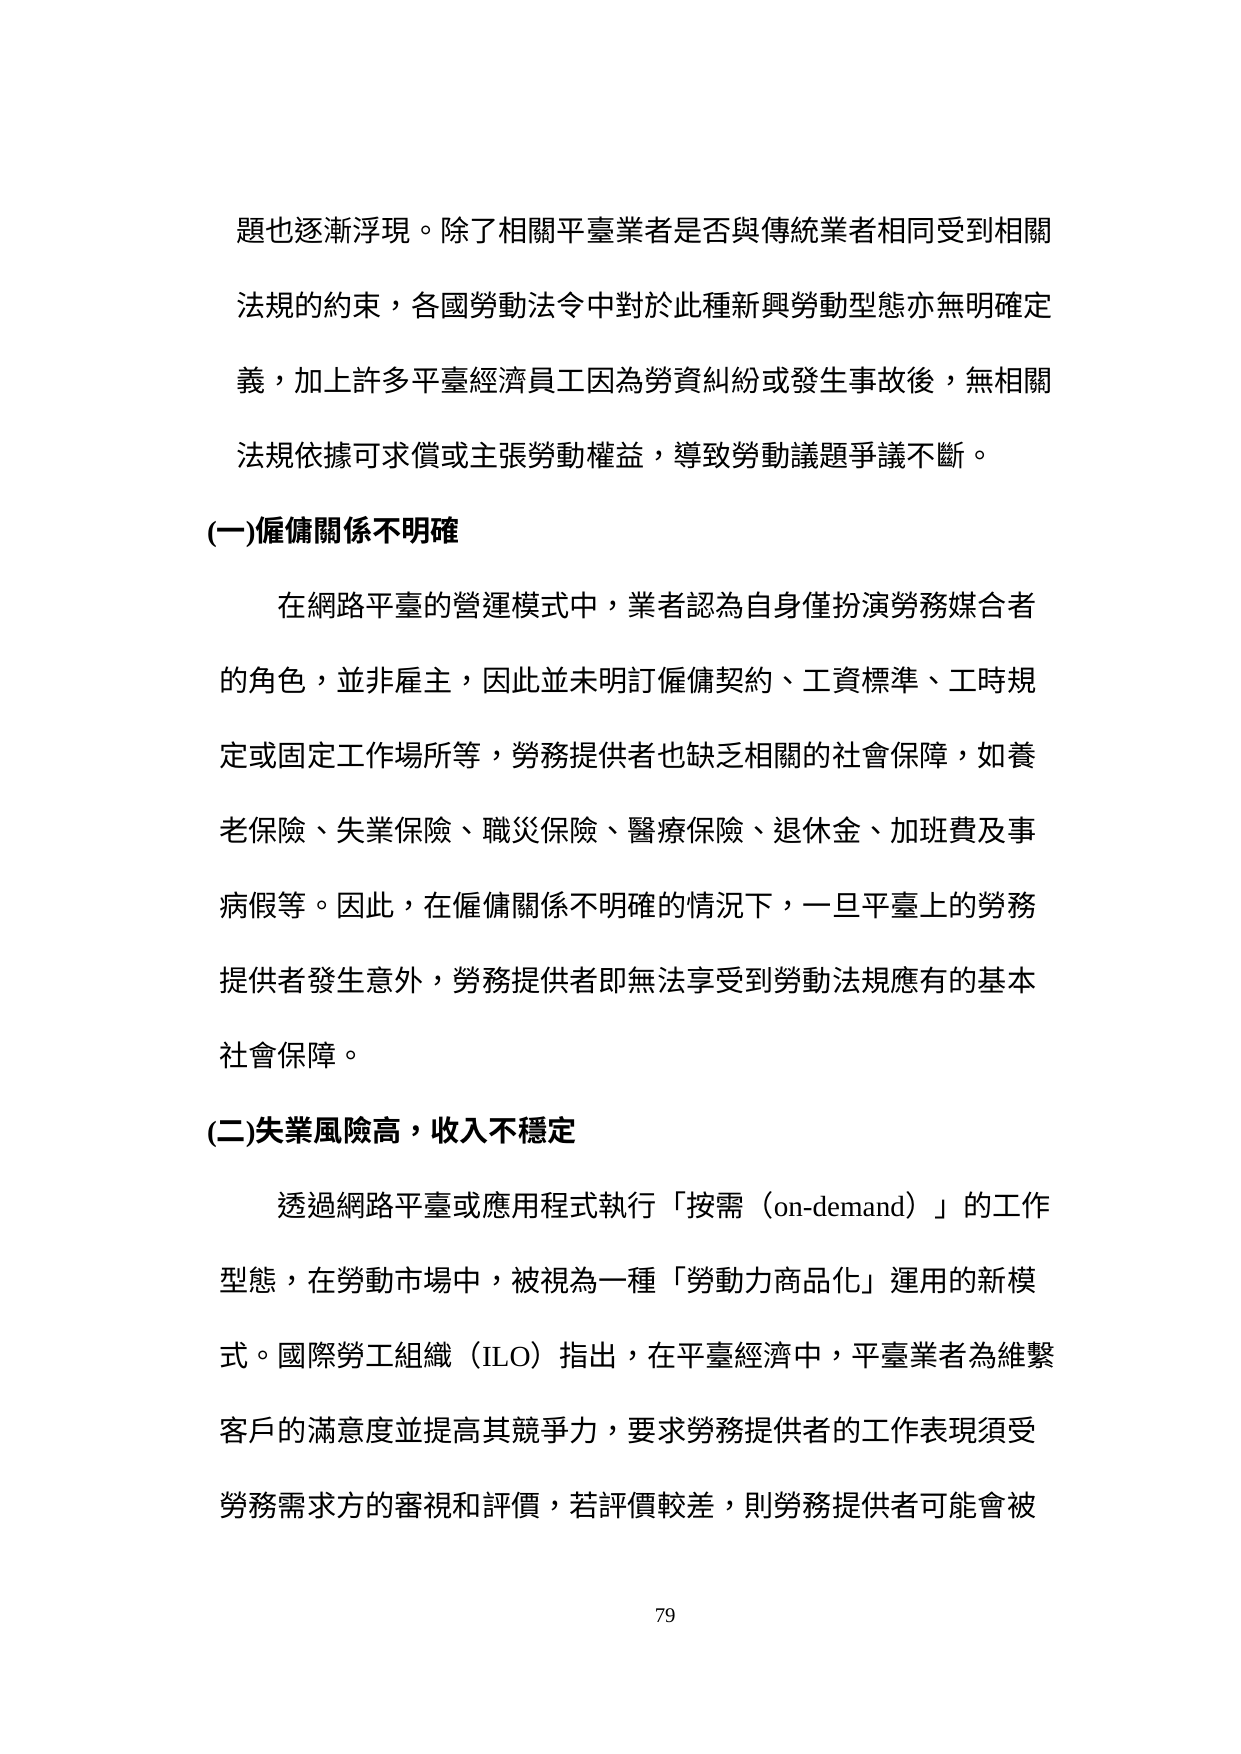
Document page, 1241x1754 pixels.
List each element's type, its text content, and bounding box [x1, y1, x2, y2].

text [236, 191, 1063, 491]
text (二)失業風險高，收入不穩定 [207, 1091, 1063, 1166]
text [219, 1166, 1063, 1541]
text (一)僱傭關係不明確 [207, 491, 1063, 566]
text 在網路平臺的營運模式中，業者認為自身僅扮演勞務媒合者的角色，並非雇主，因此並未明訂僱傭契約、工資標準、工時規定或固定工作場所等，勞務提供者也缺乏相關的社會保障，如養老保險、失業保險、職災保險、醫療保險、退休金、加班費及事病假等。因此，在僱傭關係不明確的情況下，一旦平臺上的勞務提供者發生意外，勞務提供者即無法享受到勞動法規應有的基本社會保障。 [219, 566, 1063, 1091]
